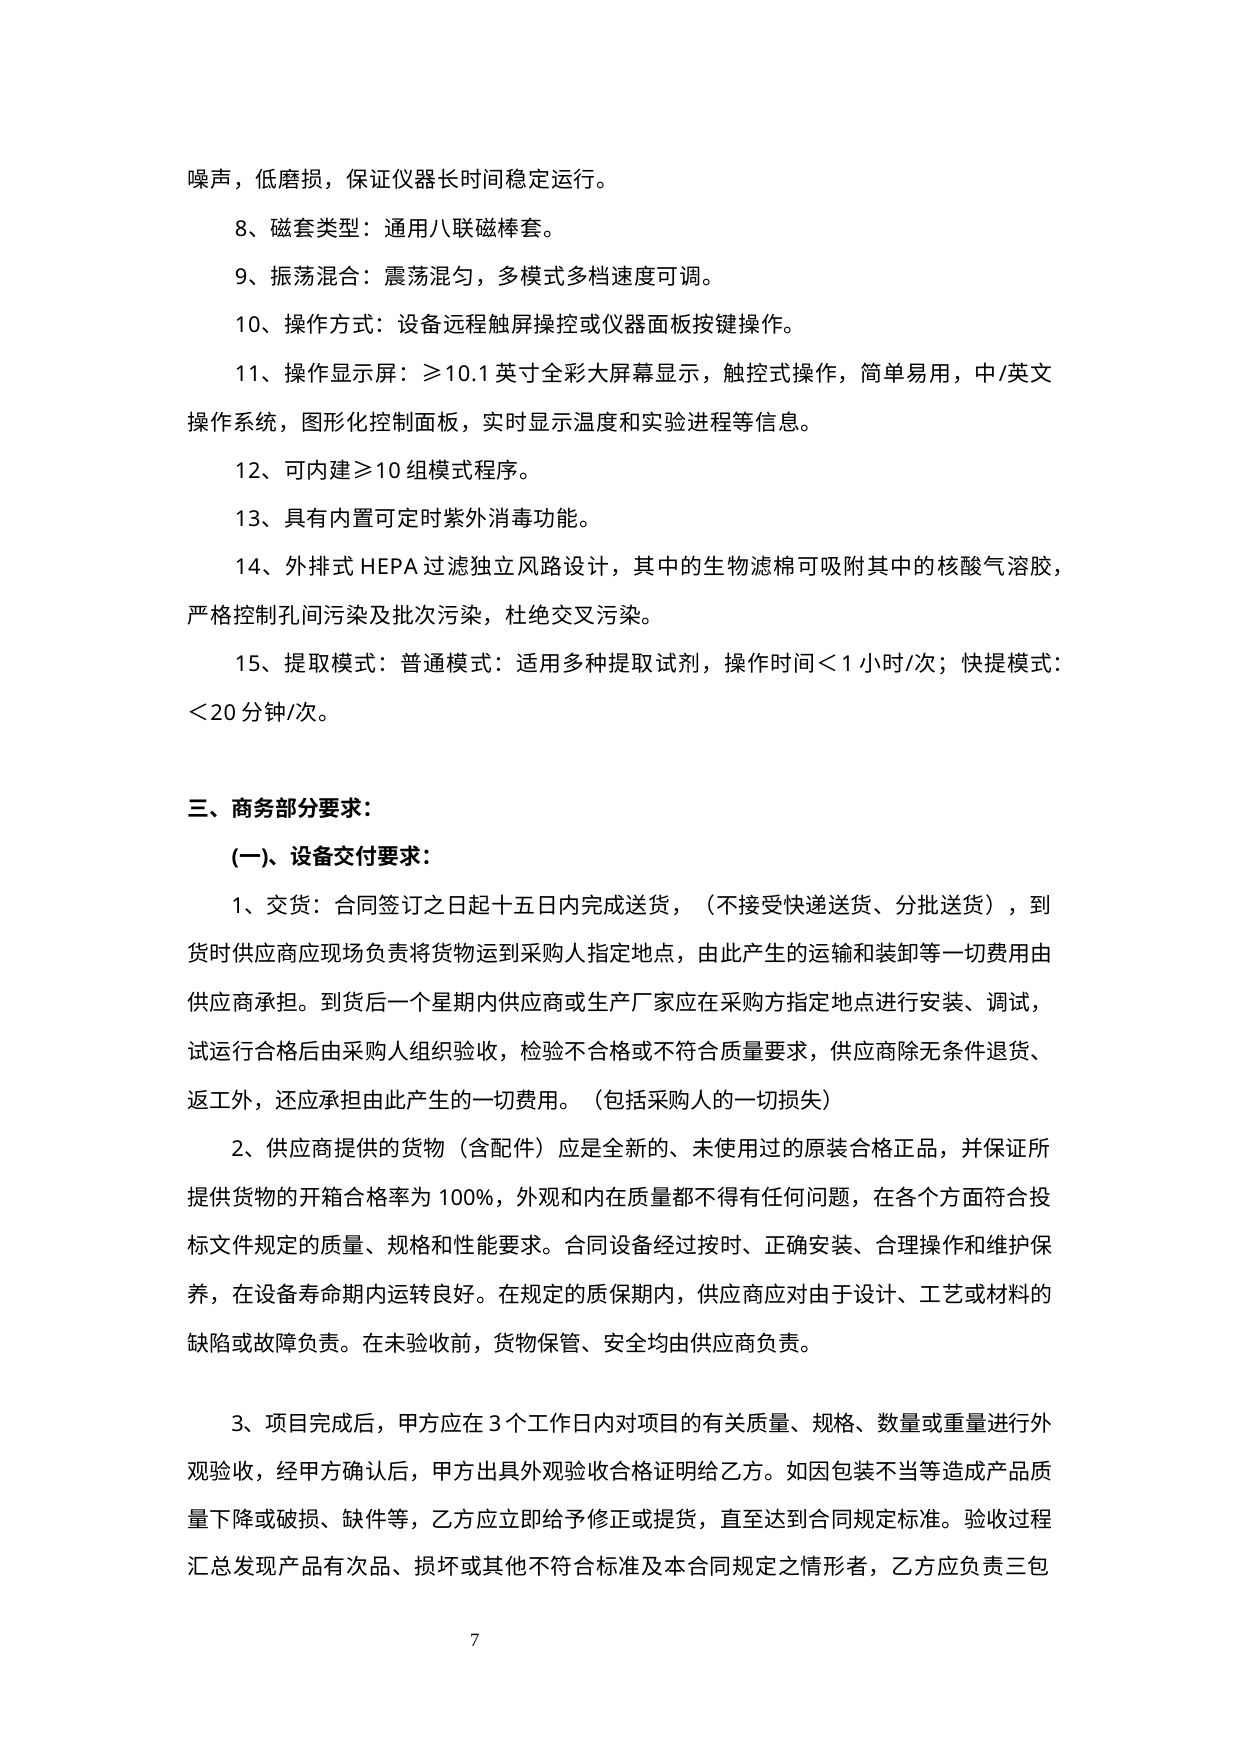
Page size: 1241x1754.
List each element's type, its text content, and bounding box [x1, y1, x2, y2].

text 9、振荡混合：震荡混匀，多模式多档速度可调。 [187, 259, 1053, 291]
text 11、操作显示屏：≥10.1英寸全彩大屏幕显示，触控式操作，简单易用，中/英文操作系统，图形化控制面板，实时显示温度和实验进程等信息。 [187, 355, 1053, 437]
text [187, 1406, 1053, 1581]
text 12、可内建≥10组模式程序。 [187, 452, 1053, 485]
text 2、供应商提供的货物（含配件）应是全新的、未使用过的原装合格正品，并保证所提供货物的开箱合格率为100%，外观和内在质量都不得有任何问题，在各个方面符合投标文件规定的质量、规格和性能要求。合同设备经过按时、正确安装、合理操作和维护保养，在设备寿命期内运转良好。在规定的质保期内，供应商应对由于设计、工艺或材料的缺陷或故障负责。在未验收前，货物保管、安全均由供应商负责。 [187, 1131, 1053, 1358]
text 15、提取模式：普通模式：适用多种提取试剂，操作时间＜1小时/次；快提模式：＜20分钟/次。 [187, 646, 1053, 727]
text 三、商务部分要求： [187, 791, 1053, 823]
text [187, 162, 1053, 194]
text (一)、设备交付要求： [187, 839, 1053, 871]
text 8、磁套类型：通用八联磁棒套。 [187, 210, 1053, 243]
text 13、具有内置可定时紫外消毒功能。 [187, 501, 1053, 533]
text 14、外排式HEPA过滤独立风路设计，其中的生物滤棉可吸附其中的核酸气溶胶，严格控制孔间污染及批次污染，杜绝交叉污染。 [187, 549, 1053, 630]
text 10、操作方式：设备远程触屏操控或仪器面板按键操作。 [187, 307, 1053, 339]
text 1、交货：合同签订之日起十五日内完成送货，（不接受快递送货、分批送货），到货时供应商应现场负责将货物运到采购人指定地点，由此产生的运输和装卸等一切费用由供应商承担。到货后一个星期内供应商或生产厂家应在采购方指定地点进行安装、调试，试运行合格后由采购人组织验收，检验不合格或不符合质量要求，供应商除无条件退货、返工外，还应承担由此产生的一切费用。（包括采购人的一切损失） [187, 887, 1053, 1115]
